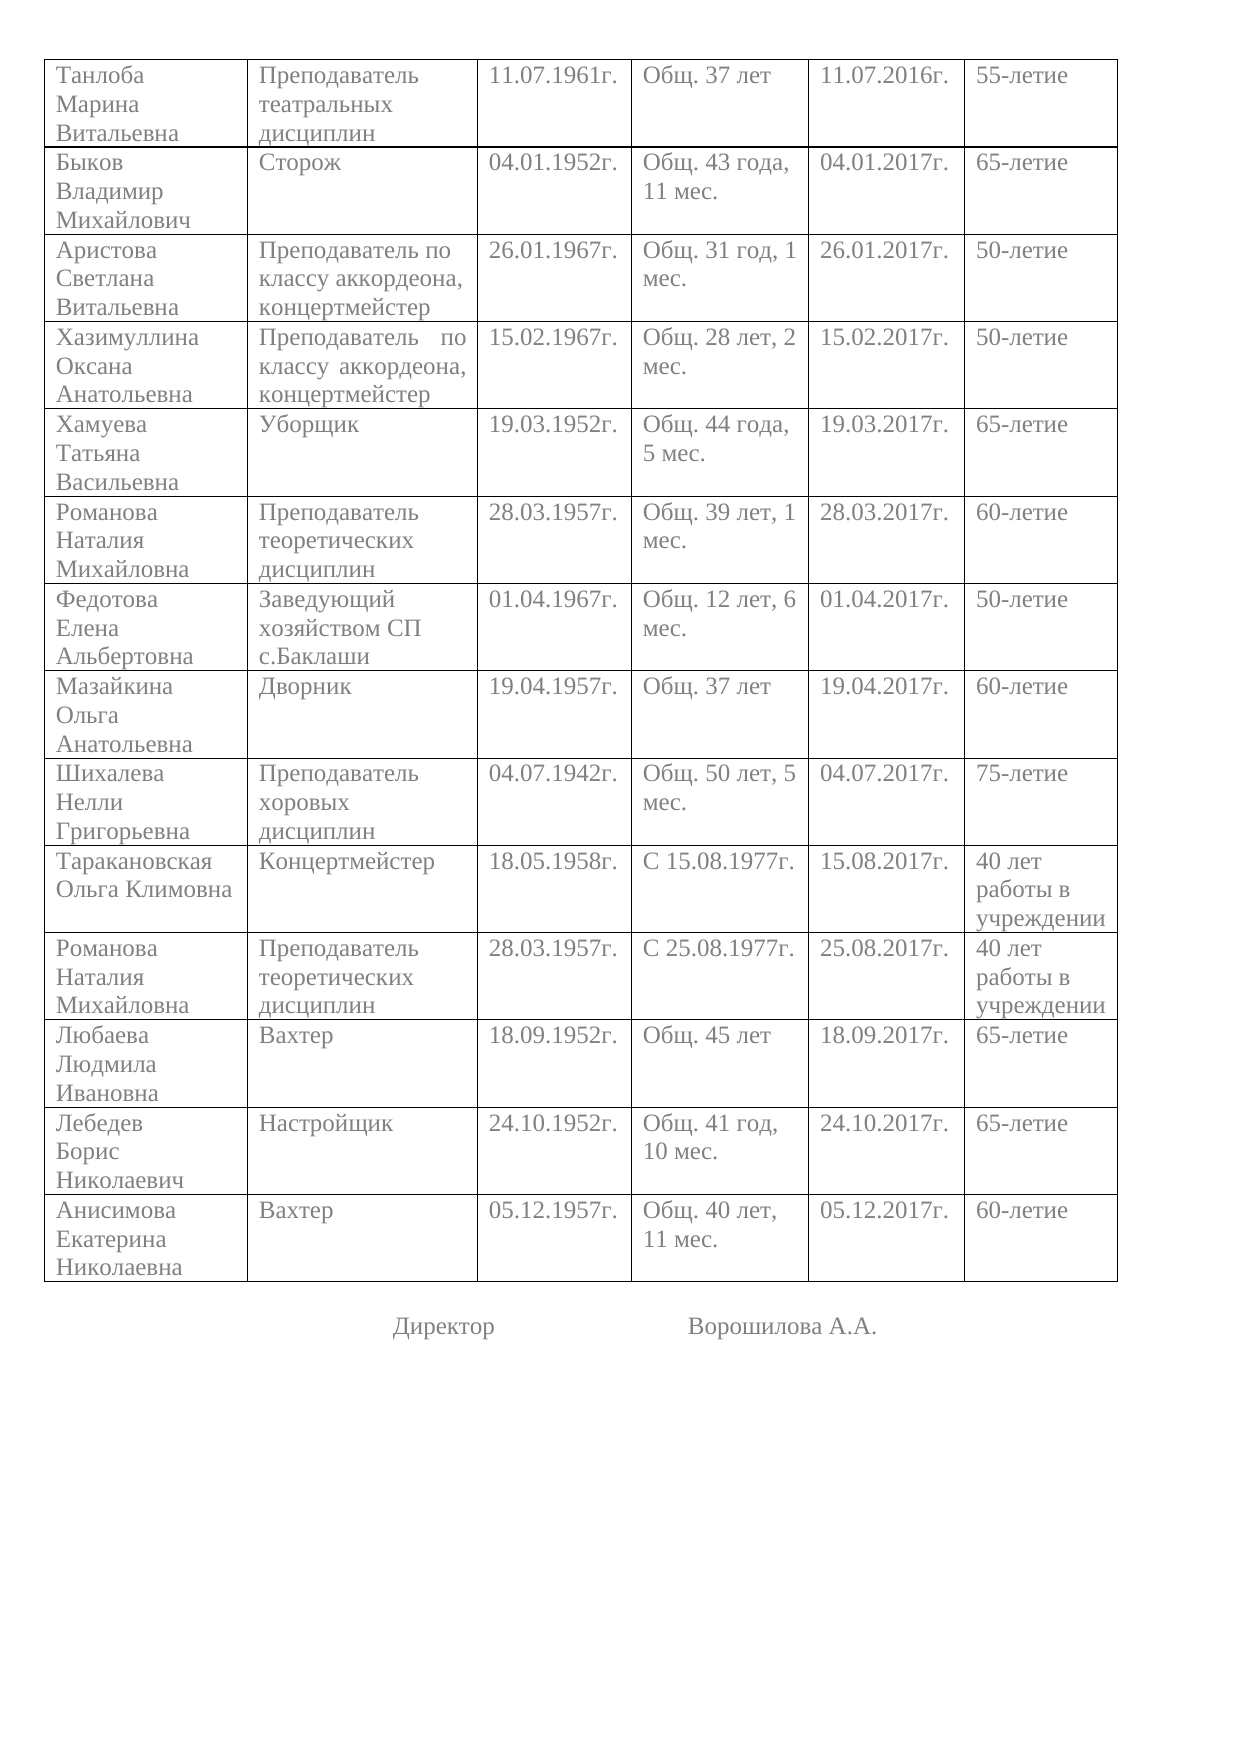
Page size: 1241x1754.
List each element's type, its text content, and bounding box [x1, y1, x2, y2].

table_cell Общ. 39 лет, 1 мес. [632, 497, 808, 583]
table_cell Хазимуллина Оксана Анатольевна [45, 322, 247, 408]
table_cell 19.03.1952г. [478, 409, 631, 496]
table_cell Вахтер [248, 1195, 477, 1281]
table_cell 01.04.1967г. [478, 584, 631, 670]
table_cell Общ. 40 лет, 11 мес. [632, 1195, 808, 1281]
table_cell Общ. 12 лет, 6 мес. [632, 584, 808, 670]
table_cell Общ. 28 лет, 2 мес. [632, 322, 808, 408]
table_cell С 25.08.1977г. [632, 933, 808, 1019]
table_cell 75-летие [965, 759, 1117, 845]
table_cell 25.08.2017г. [809, 933, 964, 1019]
table_cell 26.01.1967г. [478, 235, 631, 321]
table_cell Общ. 44 года, 5 мес. [632, 409, 808, 496]
table_cell 60-летие [965, 671, 1117, 757]
table_cell Мазайкина Ольга Анатольевна [45, 671, 247, 757]
table_cell 01.04.2017г. [809, 584, 964, 670]
table_cell Преподаватель по классу аккордеона, концертмейстер [248, 322, 477, 408]
table_cell Шихалева Нелли Григорьевна [45, 759, 247, 845]
table_cell 04.07.2017г. [809, 759, 964, 845]
table_cell Аристова Светлана Витальевна [45, 235, 247, 321]
table_cell 04.01.2017г. [809, 148, 964, 234]
table_cell 04.07.1942г. [478, 759, 631, 845]
table_cell Общ. 50 лет, 5 мес. [632, 759, 808, 845]
table_cell Общ. 37 лет [632, 671, 808, 757]
table_cell Вахтер [248, 1020, 477, 1107]
table_cell Любаева Людмила Ивановна [45, 1020, 247, 1107]
table_cell С 15.08.1977г. [632, 846, 808, 932]
table_cell 15.02.1967г. [478, 322, 631, 408]
table_cell Преподаватель теоретических дисциплин [248, 497, 477, 583]
table_cell 28.03.1957г. [478, 933, 631, 1019]
table_cell 18.09.2017г. [809, 1020, 964, 1107]
table_cell Романова Наталия Михайловна [45, 497, 247, 583]
table_cell 50-летие [965, 584, 1117, 670]
table_cell Федотова Елена Альбертовна [45, 584, 247, 670]
table_cell 60-летие [965, 1195, 1117, 1281]
table_cell Преподаватель теоретических дисциплин [248, 933, 477, 1019]
table_cell Преподаватель по классу аккордеона, концертмейстер [248, 235, 477, 321]
table_cell 65-летие [965, 1020, 1117, 1107]
table_cell 05.12.1957г. [478, 1195, 631, 1281]
table_cell 55-летие [965, 60, 1117, 146]
table_cell 24.10.1952г. [478, 1108, 631, 1194]
table_cell 65-летие [965, 409, 1117, 496]
table_cell Таракановская Ольга Климовна [45, 846, 247, 932]
table_cell 24.10.2017г. [809, 1108, 964, 1194]
table_cell 05.12.2017г. [809, 1195, 964, 1281]
table_cell Дворник [248, 671, 477, 757]
table_cell 26.01.2017г. [809, 235, 964, 321]
table_cell 65-летие [965, 148, 1117, 234]
table_cell Общ. 41 год, 10 мес. [632, 1108, 808, 1194]
table_cell 19.04.2017г. [809, 671, 964, 757]
table_cell Общ. 43 года, 11 мес. [632, 148, 808, 234]
table_cell Хамуева Татьяна Васильевна [45, 409, 247, 496]
table_cell 50-летие [965, 322, 1117, 408]
text Директор Ворошилова А.А. [89, 1311, 1181, 1340]
table_cell Сторож [248, 148, 477, 234]
table_cell 11.07.2016г. [809, 60, 964, 146]
table_cell 40 лет работы в учреждении [965, 933, 1117, 1019]
table_cell 15.08.2017г. [809, 846, 964, 932]
table_cell 28.03.2017г. [809, 497, 964, 583]
table_cell Настройщик [248, 1108, 477, 1194]
table_cell Преподаватель театральных дисциплин [248, 60, 477, 146]
table_cell 50-летие [965, 235, 1117, 321]
table_cell 40 лет работы в учреждении [965, 846, 1117, 932]
table_cell 11.07.1961г. [478, 60, 631, 146]
table_cell 19.04.1957г. [478, 671, 631, 757]
table_cell 19.03.2017г. [809, 409, 964, 496]
table_cell 65-летие [965, 1108, 1117, 1194]
table_cell Общ. 45 лет [632, 1020, 808, 1107]
table_cell Быков Владимир Михайлович [45, 148, 247, 234]
table_cell Концертмейстер [248, 846, 477, 932]
table_cell Общ. 31 год, 1 мес. [632, 235, 808, 321]
table_cell Танлоба Марина Витальевна [45, 60, 247, 146]
table_cell 15.02.2017г. [809, 322, 964, 408]
table_cell Романова Наталия Михайловна [45, 933, 247, 1019]
table_cell 18.05.1958г. [478, 846, 631, 932]
table_cell Заведующий хозяйством СП с.Баклаши [248, 584, 477, 670]
table_cell 18.09.1952г. [478, 1020, 631, 1107]
table_cell 28.03.1957г. [478, 497, 631, 583]
table_cell Лебедев Борис Николаевич [45, 1108, 247, 1194]
table_cell Преподаватель хоровых дисциплин [248, 759, 477, 845]
table_cell Общ. 37 лет [632, 60, 808, 146]
table_cell Анисимова Екатерина Николаевна [45, 1195, 247, 1281]
table_cell 60-летие [965, 497, 1117, 583]
table_cell 04.01.1952г. [478, 148, 631, 234]
table_cell Уборщик [248, 409, 477, 496]
